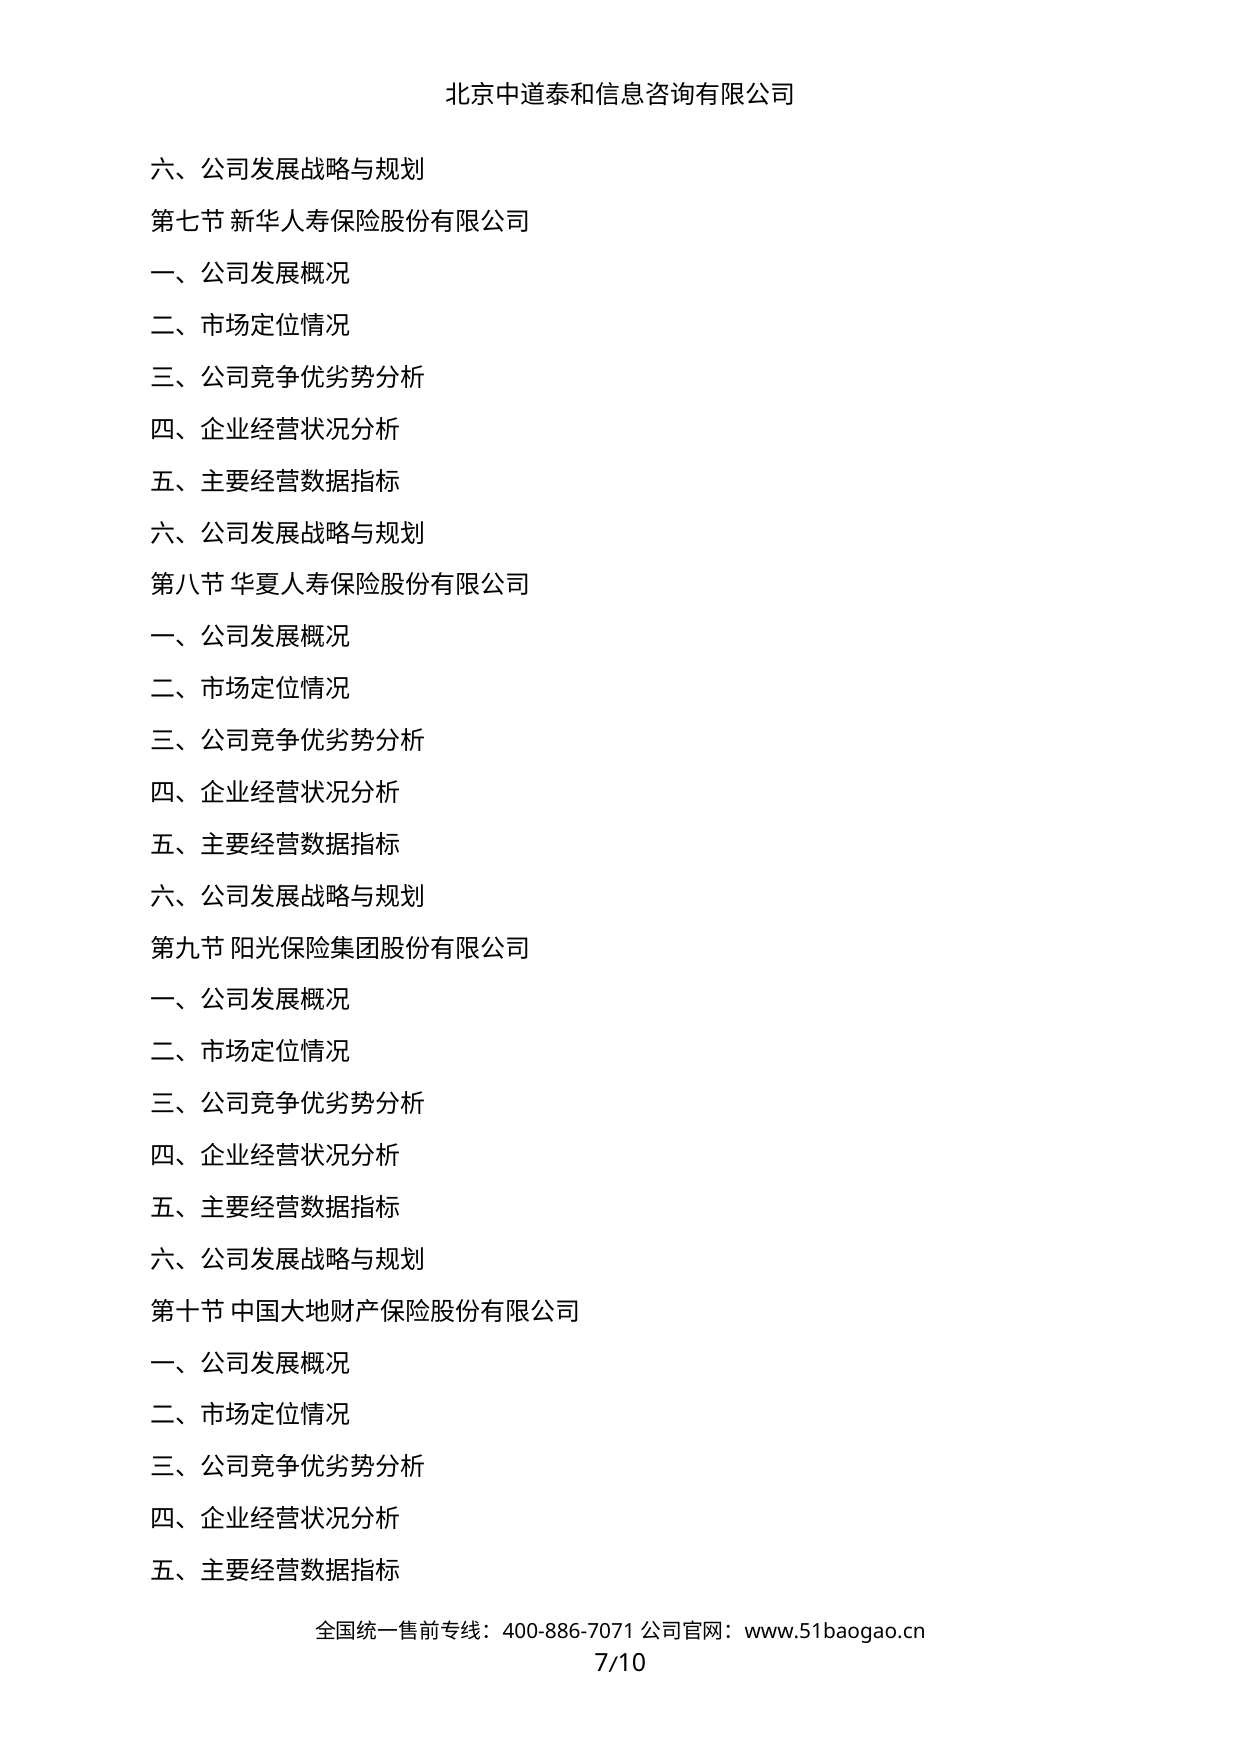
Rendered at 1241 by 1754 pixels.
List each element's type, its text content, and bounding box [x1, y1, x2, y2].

text 五、主要经营数据指标 [150, 461, 1090, 497]
text 三、公司竞争优劣势分析 [150, 721, 1090, 757]
text 六、公司发展战略与规划 [150, 150, 1090, 186]
text 第九节 阳光保险集团股份有限公司 [150, 928, 1090, 964]
text 四、企业经营状况分析 [150, 409, 1090, 446]
text 五、主要经营数据指标 [150, 824, 1090, 861]
text 五、主要经营数据指标 [150, 1551, 1090, 1587]
text 四、企业经营状况分析 [150, 1499, 1090, 1535]
text 六、公司发展战略与规划 [150, 513, 1090, 549]
text 二、市场定位情况 [150, 306, 1090, 342]
text 四、企业经营状况分析 [150, 1136, 1090, 1172]
text 六、公司发展战略与规划 [150, 1239, 1090, 1276]
text 一、公司发展概况 [150, 1343, 1090, 1379]
text 一、公司发展概况 [150, 617, 1090, 653]
text 六、公司发展战略与规划 [150, 876, 1090, 912]
text 第八节 华夏人寿保险股份有限公司 [150, 565, 1090, 601]
text 二、市场定位情况 [150, 669, 1090, 705]
text 第七节 新华人寿保险股份有限公司 [150, 202, 1090, 238]
text 五、主要经营数据指标 [150, 1187, 1090, 1224]
text 二、市场定位情况 [150, 1395, 1090, 1431]
text 三、公司竞争优劣势分析 [150, 357, 1090, 394]
text 二、市场定位情况 [150, 1032, 1090, 1068]
text 一、公司发展概况 [150, 980, 1090, 1016]
text 三、公司竞争优劣势分析 [150, 1084, 1090, 1120]
text 一、公司发展概况 [150, 254, 1090, 290]
text 第十节 中国大地财产保险股份有限公司 [150, 1291, 1090, 1327]
text 四、企业经营状况分析 [150, 772, 1090, 809]
text 三、公司竞争优劣势分析 [150, 1447, 1090, 1483]
